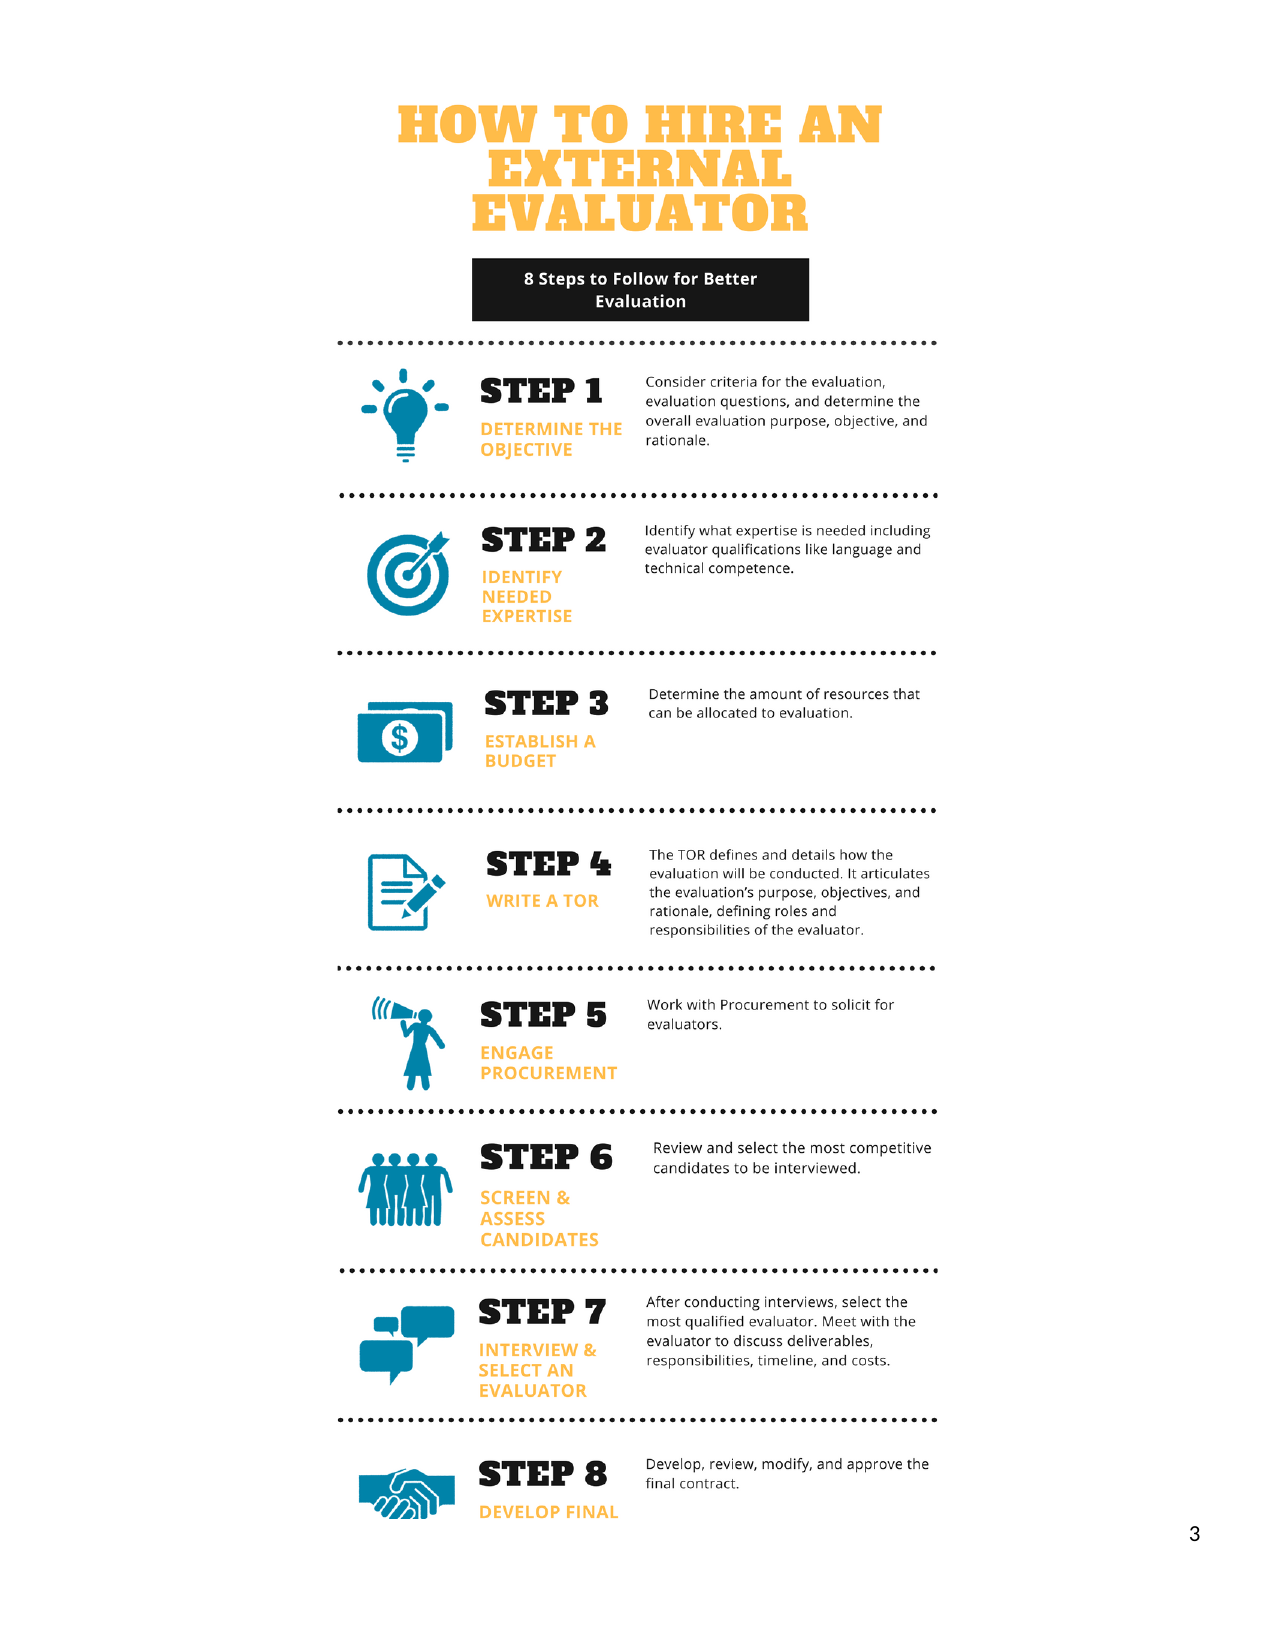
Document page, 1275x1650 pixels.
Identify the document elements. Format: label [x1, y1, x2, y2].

picture [337, 75, 938, 1519]
